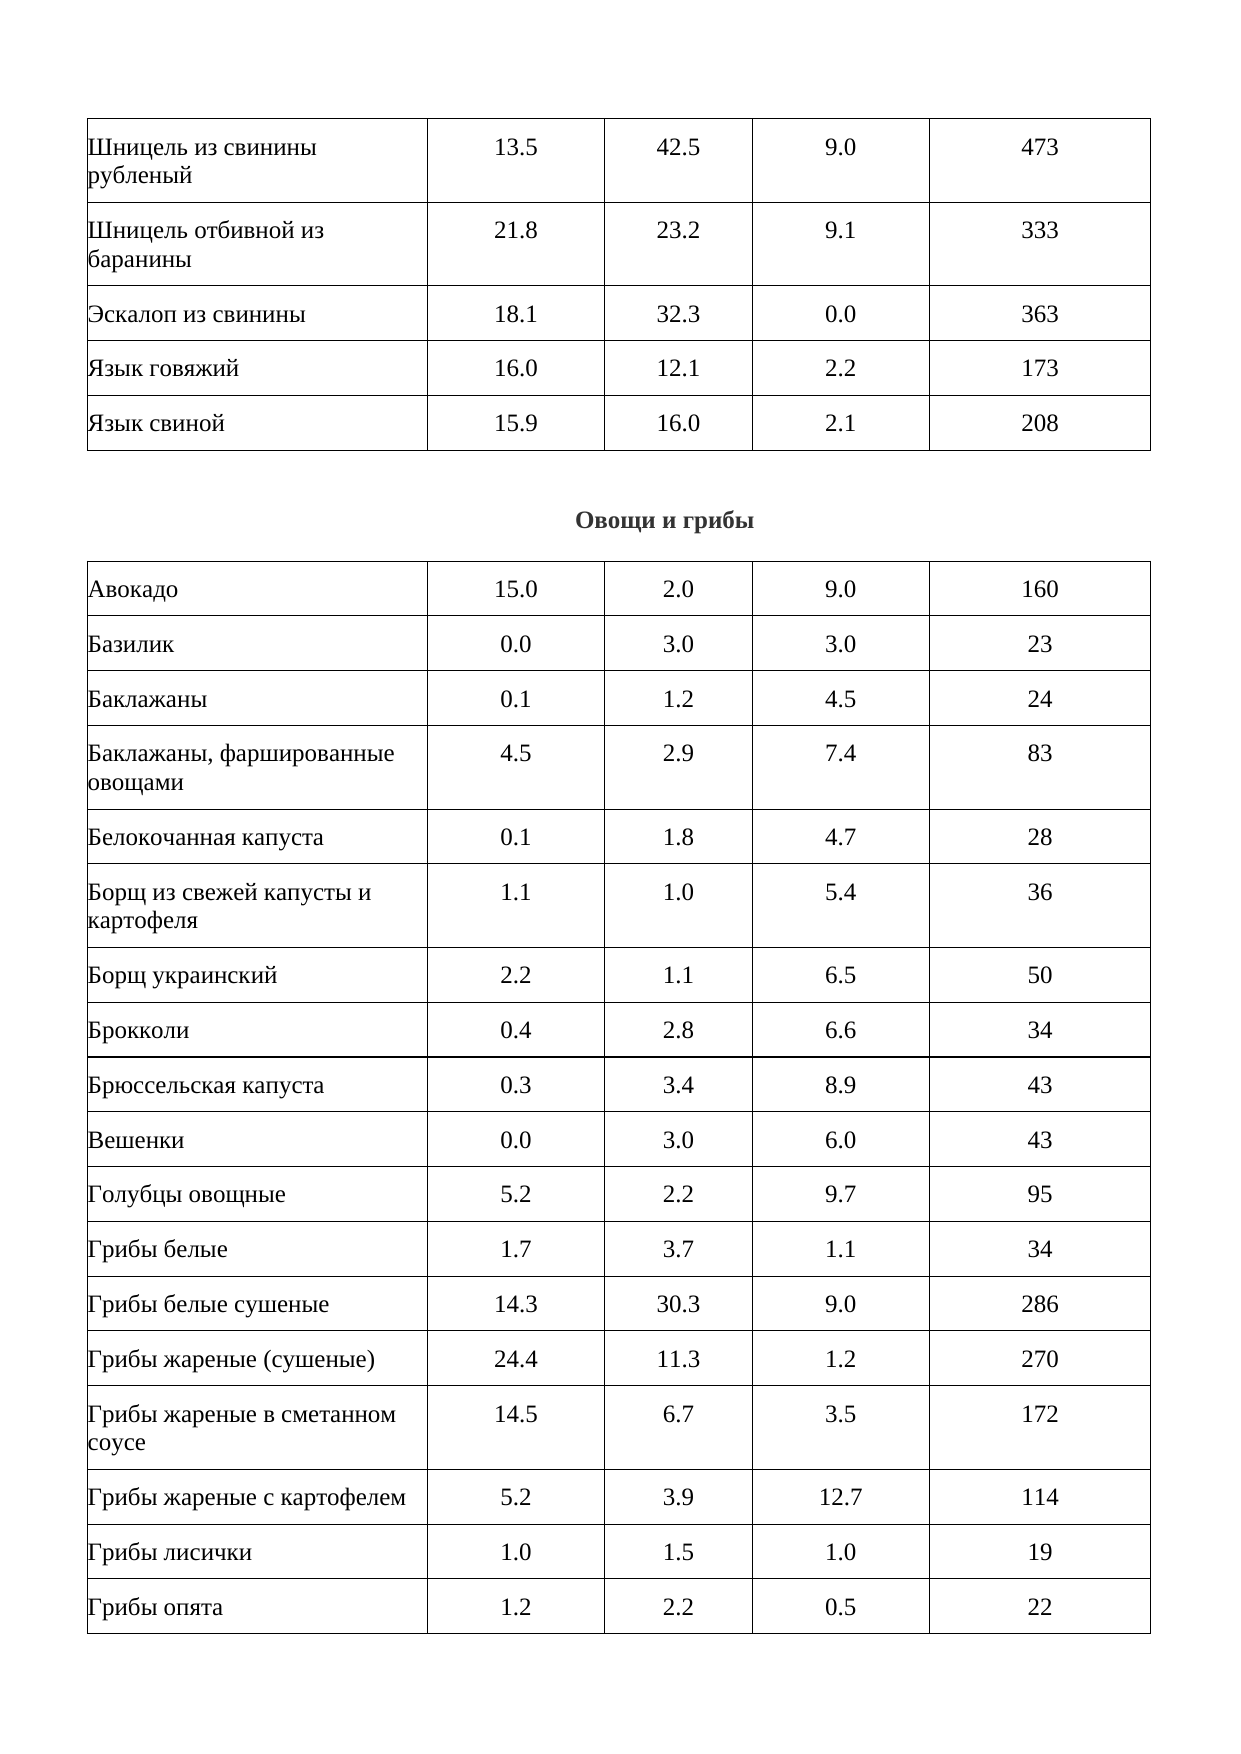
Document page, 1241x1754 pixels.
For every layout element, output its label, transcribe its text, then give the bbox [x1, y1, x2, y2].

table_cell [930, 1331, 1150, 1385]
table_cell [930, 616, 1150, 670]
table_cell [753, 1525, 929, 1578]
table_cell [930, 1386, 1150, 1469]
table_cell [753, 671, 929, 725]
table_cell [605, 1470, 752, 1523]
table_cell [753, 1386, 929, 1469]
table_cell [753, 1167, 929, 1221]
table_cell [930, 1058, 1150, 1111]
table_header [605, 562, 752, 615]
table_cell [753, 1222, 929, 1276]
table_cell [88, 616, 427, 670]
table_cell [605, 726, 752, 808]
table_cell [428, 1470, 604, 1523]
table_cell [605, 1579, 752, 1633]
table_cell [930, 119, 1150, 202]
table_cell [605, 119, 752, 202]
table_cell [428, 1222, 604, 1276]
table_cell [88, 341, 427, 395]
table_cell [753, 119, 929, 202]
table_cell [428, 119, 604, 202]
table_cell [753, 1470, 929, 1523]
text Овощи и грибы [177, 505, 1152, 534]
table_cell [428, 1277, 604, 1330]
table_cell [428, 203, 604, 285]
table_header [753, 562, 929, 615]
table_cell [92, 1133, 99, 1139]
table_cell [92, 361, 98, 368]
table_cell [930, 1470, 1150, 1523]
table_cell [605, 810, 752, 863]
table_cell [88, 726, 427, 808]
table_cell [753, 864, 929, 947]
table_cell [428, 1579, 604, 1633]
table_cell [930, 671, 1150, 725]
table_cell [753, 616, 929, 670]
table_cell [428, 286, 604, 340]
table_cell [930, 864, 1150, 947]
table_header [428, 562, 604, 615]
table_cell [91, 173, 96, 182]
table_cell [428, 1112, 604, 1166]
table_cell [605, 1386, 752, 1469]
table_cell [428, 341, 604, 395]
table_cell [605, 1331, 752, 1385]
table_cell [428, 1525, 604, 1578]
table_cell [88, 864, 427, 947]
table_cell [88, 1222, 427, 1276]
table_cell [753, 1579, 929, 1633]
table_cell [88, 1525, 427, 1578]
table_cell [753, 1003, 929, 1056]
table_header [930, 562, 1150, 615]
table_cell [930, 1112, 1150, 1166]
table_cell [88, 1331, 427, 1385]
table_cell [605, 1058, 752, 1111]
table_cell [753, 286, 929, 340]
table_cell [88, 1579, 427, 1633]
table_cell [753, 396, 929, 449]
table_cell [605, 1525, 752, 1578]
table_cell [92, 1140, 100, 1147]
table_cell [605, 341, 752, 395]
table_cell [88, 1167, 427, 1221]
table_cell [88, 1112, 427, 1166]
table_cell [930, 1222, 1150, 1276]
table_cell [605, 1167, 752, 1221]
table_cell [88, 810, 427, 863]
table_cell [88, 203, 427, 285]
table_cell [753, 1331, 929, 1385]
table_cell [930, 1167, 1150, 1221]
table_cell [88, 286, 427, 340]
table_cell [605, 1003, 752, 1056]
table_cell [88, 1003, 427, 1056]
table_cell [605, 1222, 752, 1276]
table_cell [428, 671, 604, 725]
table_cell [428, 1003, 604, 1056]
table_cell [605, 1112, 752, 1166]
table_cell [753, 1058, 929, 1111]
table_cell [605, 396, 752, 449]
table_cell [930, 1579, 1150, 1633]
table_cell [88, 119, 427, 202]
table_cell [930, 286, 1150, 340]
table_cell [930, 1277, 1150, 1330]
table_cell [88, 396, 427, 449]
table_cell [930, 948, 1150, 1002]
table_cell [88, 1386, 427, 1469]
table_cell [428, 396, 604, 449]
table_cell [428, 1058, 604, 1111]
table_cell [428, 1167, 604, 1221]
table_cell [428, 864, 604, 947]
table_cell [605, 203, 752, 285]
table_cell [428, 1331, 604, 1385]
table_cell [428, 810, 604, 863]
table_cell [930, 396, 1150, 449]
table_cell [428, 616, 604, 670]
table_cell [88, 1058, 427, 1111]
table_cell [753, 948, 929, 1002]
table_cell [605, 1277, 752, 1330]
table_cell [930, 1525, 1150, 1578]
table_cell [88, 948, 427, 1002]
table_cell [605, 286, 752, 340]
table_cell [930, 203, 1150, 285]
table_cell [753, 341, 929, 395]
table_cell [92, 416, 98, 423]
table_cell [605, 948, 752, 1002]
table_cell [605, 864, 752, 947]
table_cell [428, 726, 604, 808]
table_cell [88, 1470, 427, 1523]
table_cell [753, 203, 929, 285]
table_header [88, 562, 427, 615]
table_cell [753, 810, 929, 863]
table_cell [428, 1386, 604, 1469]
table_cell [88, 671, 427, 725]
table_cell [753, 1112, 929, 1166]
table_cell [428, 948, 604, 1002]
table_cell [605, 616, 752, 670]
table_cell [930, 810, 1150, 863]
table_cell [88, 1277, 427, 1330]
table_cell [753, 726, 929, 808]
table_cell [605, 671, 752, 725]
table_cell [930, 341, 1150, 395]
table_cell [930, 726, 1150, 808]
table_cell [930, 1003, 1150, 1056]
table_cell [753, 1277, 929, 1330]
